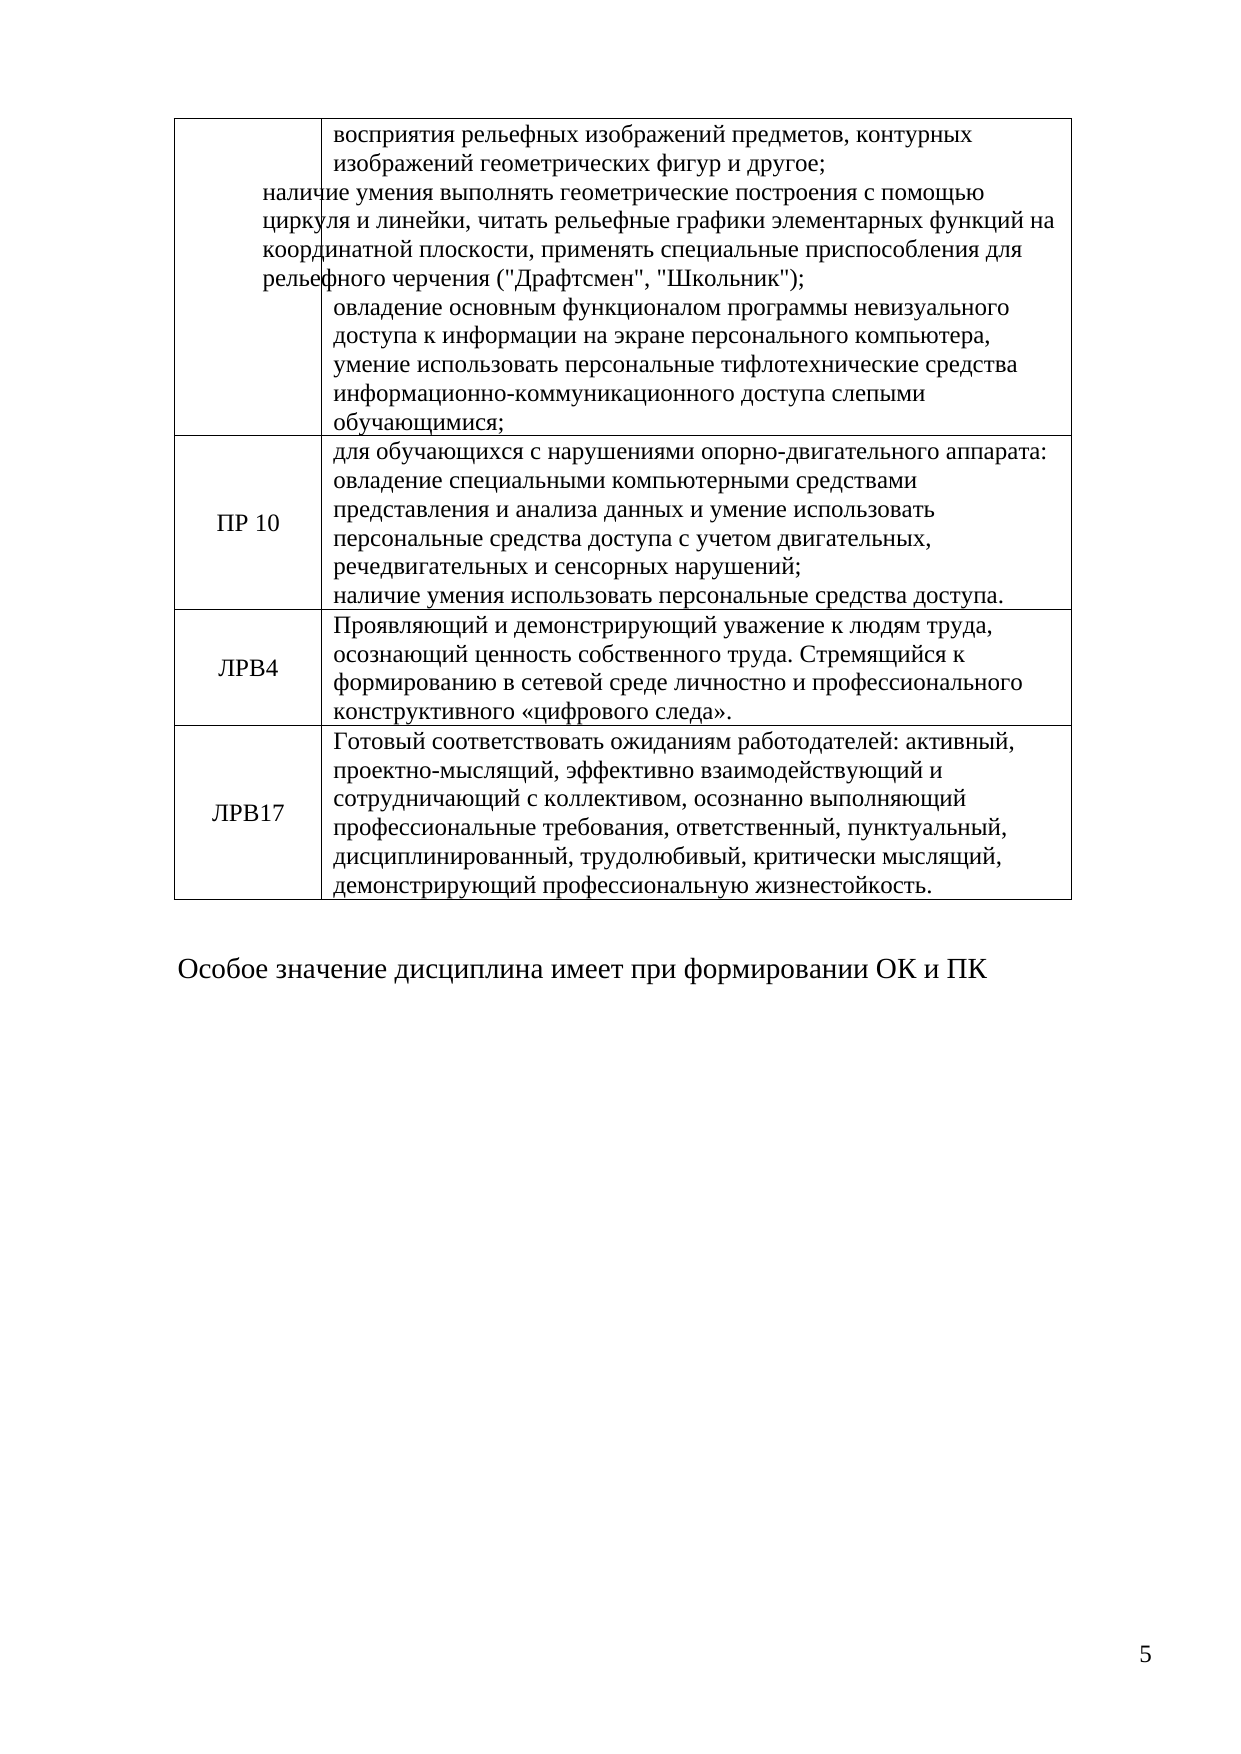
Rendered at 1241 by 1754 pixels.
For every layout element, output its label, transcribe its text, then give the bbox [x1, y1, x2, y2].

text Особое значение дисциплина имеет при формировании ОК и ПК [177, 951, 1152, 984]
table_cell для обучающихся с нарушениями опорно-двигательного аппарата: овладение специальными компьютерными средствами представления и анализа данных и умение использовать персональные средства доступа с учетом двигательных, речедвигательных и сенсорных нарушений; наличие умения использовать персональные средства доступа. [322, 436, 1071, 609]
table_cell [322, 119, 1071, 435]
table_cell ПР 10 [175, 436, 321, 609]
table_cell ЛРВ4 [175, 610, 321, 725]
table_cell ПР 9 [175, 119, 321, 435]
table_cell ЛРВ17 [175, 726, 321, 898]
table_cell Проявляющий и демонстрирующий уважение к людям труда, осознающий ценность собственного труда. Стремящийся к формированию в сетевой среде личностно и профессионального конструктивного «цифрового следа». [322, 610, 1071, 725]
table_cell Готовый соответствовать ожиданиям работодателей: активный, проектно-мыслящий, эффективно взаимодействующий и сотрудничающий с коллективом, осознанно выполняющий профессиональные требования, ответственный, пунктуальный, дисциплинированный, трудолюбивый, критически мыслящий, демонстрирующий профессиональную жизнестойкость. [322, 726, 1071, 898]
